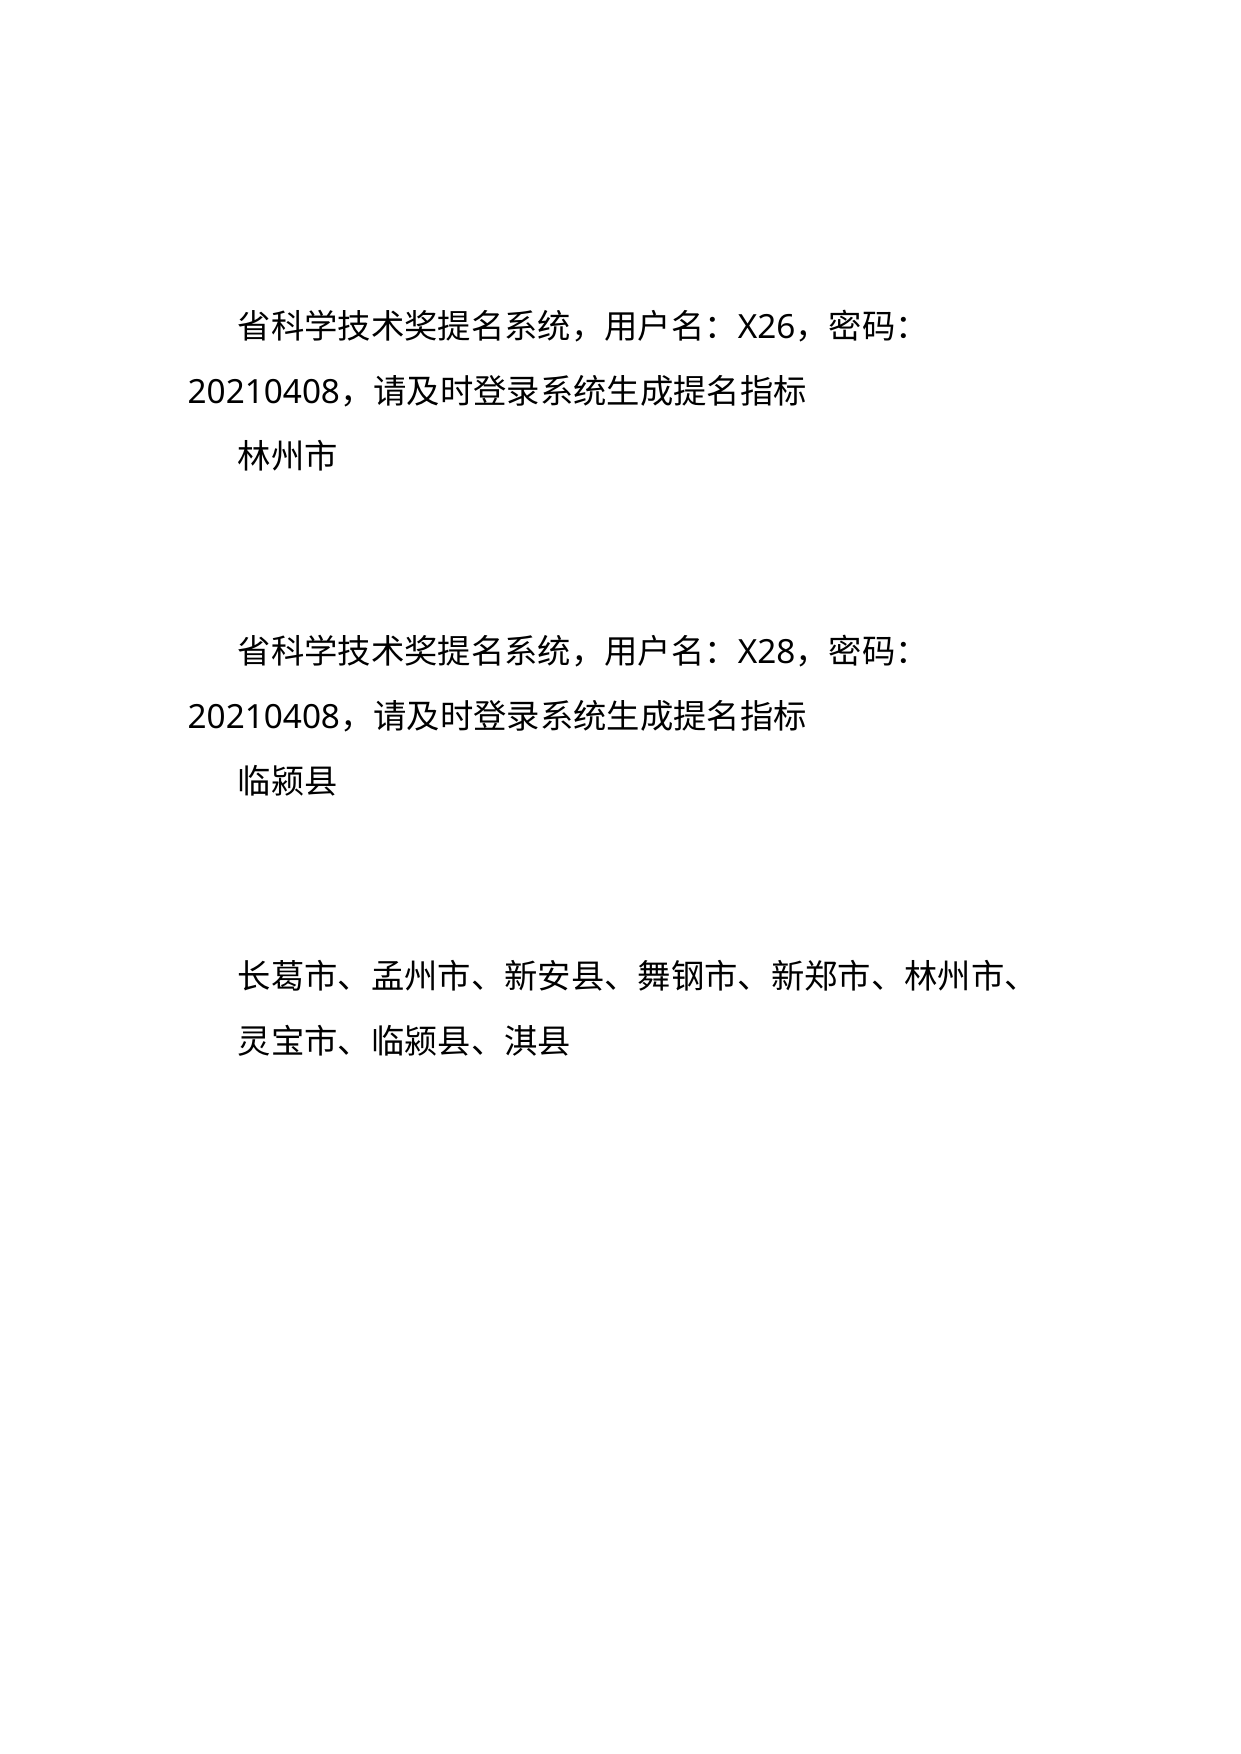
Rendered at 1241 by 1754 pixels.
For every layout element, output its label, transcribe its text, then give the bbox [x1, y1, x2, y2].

text 临颍县 [187, 747, 1053, 812]
text 省科学技术奖提名系统，用户名：X28，密码：20210408，请及时登录系统生成提名指标 [187, 617, 1053, 747]
text 灵宝市、临颍县、淇县 [187, 1007, 1053, 1072]
text 林州市 [187, 422, 1053, 487]
text 省科学技术奖提名系统，用户名：X26，密码：20210408，请及时登录系统生成提名指标 [187, 292, 1053, 422]
text 长葛市、孟州市、新安县、舞钢市、新郑市、林州市、 [187, 942, 1053, 1007]
